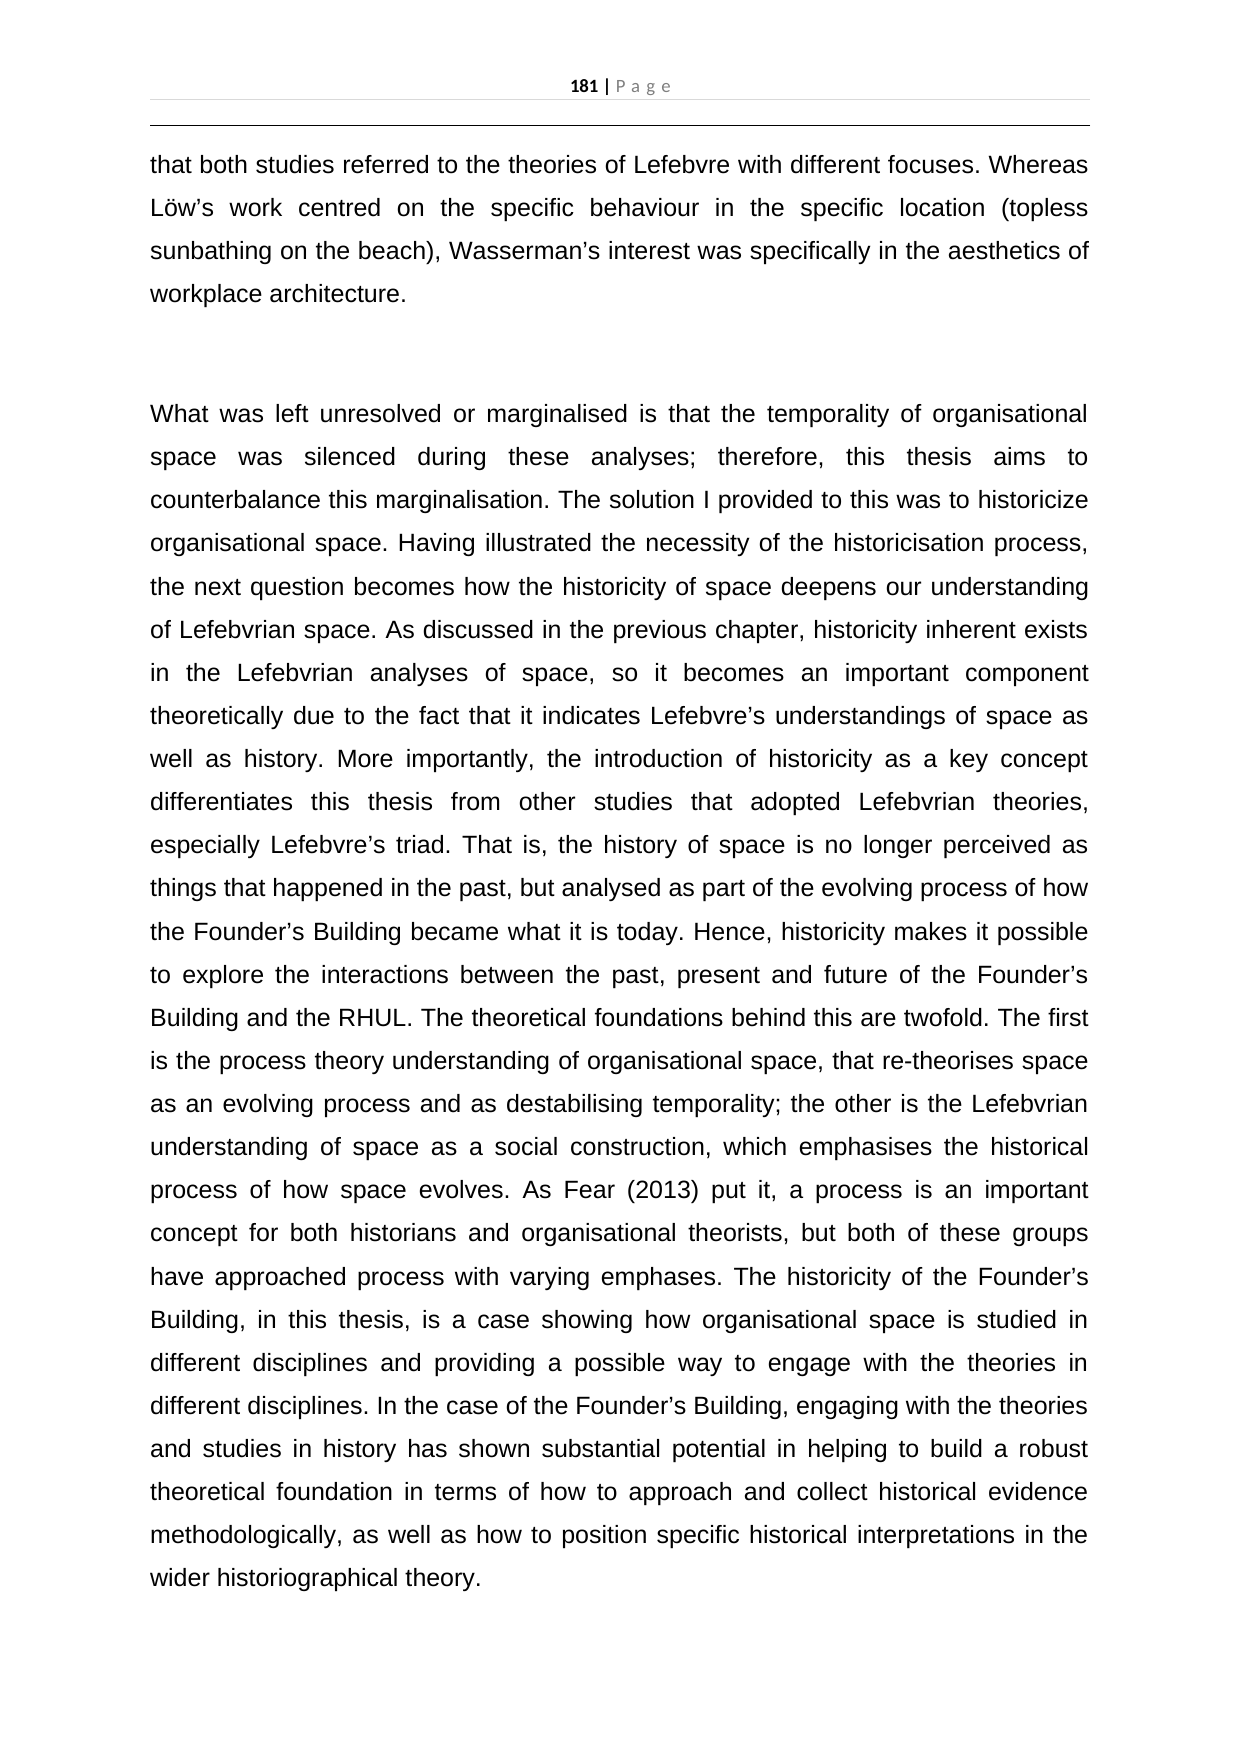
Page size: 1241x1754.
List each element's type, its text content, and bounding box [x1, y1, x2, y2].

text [150, 150, 1090, 308]
text What was left unresolved or marginalised is that the temporality of organisational space was silenced during these analyses; therefore, this thesis aims to counterbalance this marginalisation. The solution I provided to this was to historicize organisational space. Having illustrated the necessity of the historicisation process, the next question becomes how the historicity of space deepens our understanding of Lefebvrian space. As discussed in the previous chapter, historicity inherent exists in the Lefebvrian analyses of space, so it becomes an important component theoretically due to the fact that it indicates Lefebvre’s understandings of space as well as history. More importantly, the introduction of historicity as a key concept differentiates this thesis from other studies that adopted Lefebvrian theories, especially Lefebvre’s triad. That is, the history of space is no longer perceived as things that happened in the past, but analysed as part of the evolving process of how the Founder’s Building became what it is today. Hence, historicity makes it possible to explore the interactions between the past, present and future of the Founder’s Building and the RHUL. The theoretical foundations behind this are twofold. The first is the process theory understanding of organisational space, that re-theorises space as an evolving process and as destabilising temporality; the other is the Lefebvrian understanding of space as a social construction, which emphasises the historical process of how space evolves. As Fear (2013) put it, a process is an important concept for both historians and organisational theorists, but both of these groups have approached process with varying emphases. The historicity of the Founder’s Building, in this thesis, is a case showing how organisational space is studied in different disciplines and providing a possible way to engage with the theories in different disciplines. In the case of the Founder’s Building, engaging with the theories and studies in history has shown substantial potential in helping to build a robust theoretical foundation in terms of how to approach and collect historical evidence methodologically, as well as how to position specific historical interpretations in the wider historiographical theory. [150, 399, 1090, 1592]
